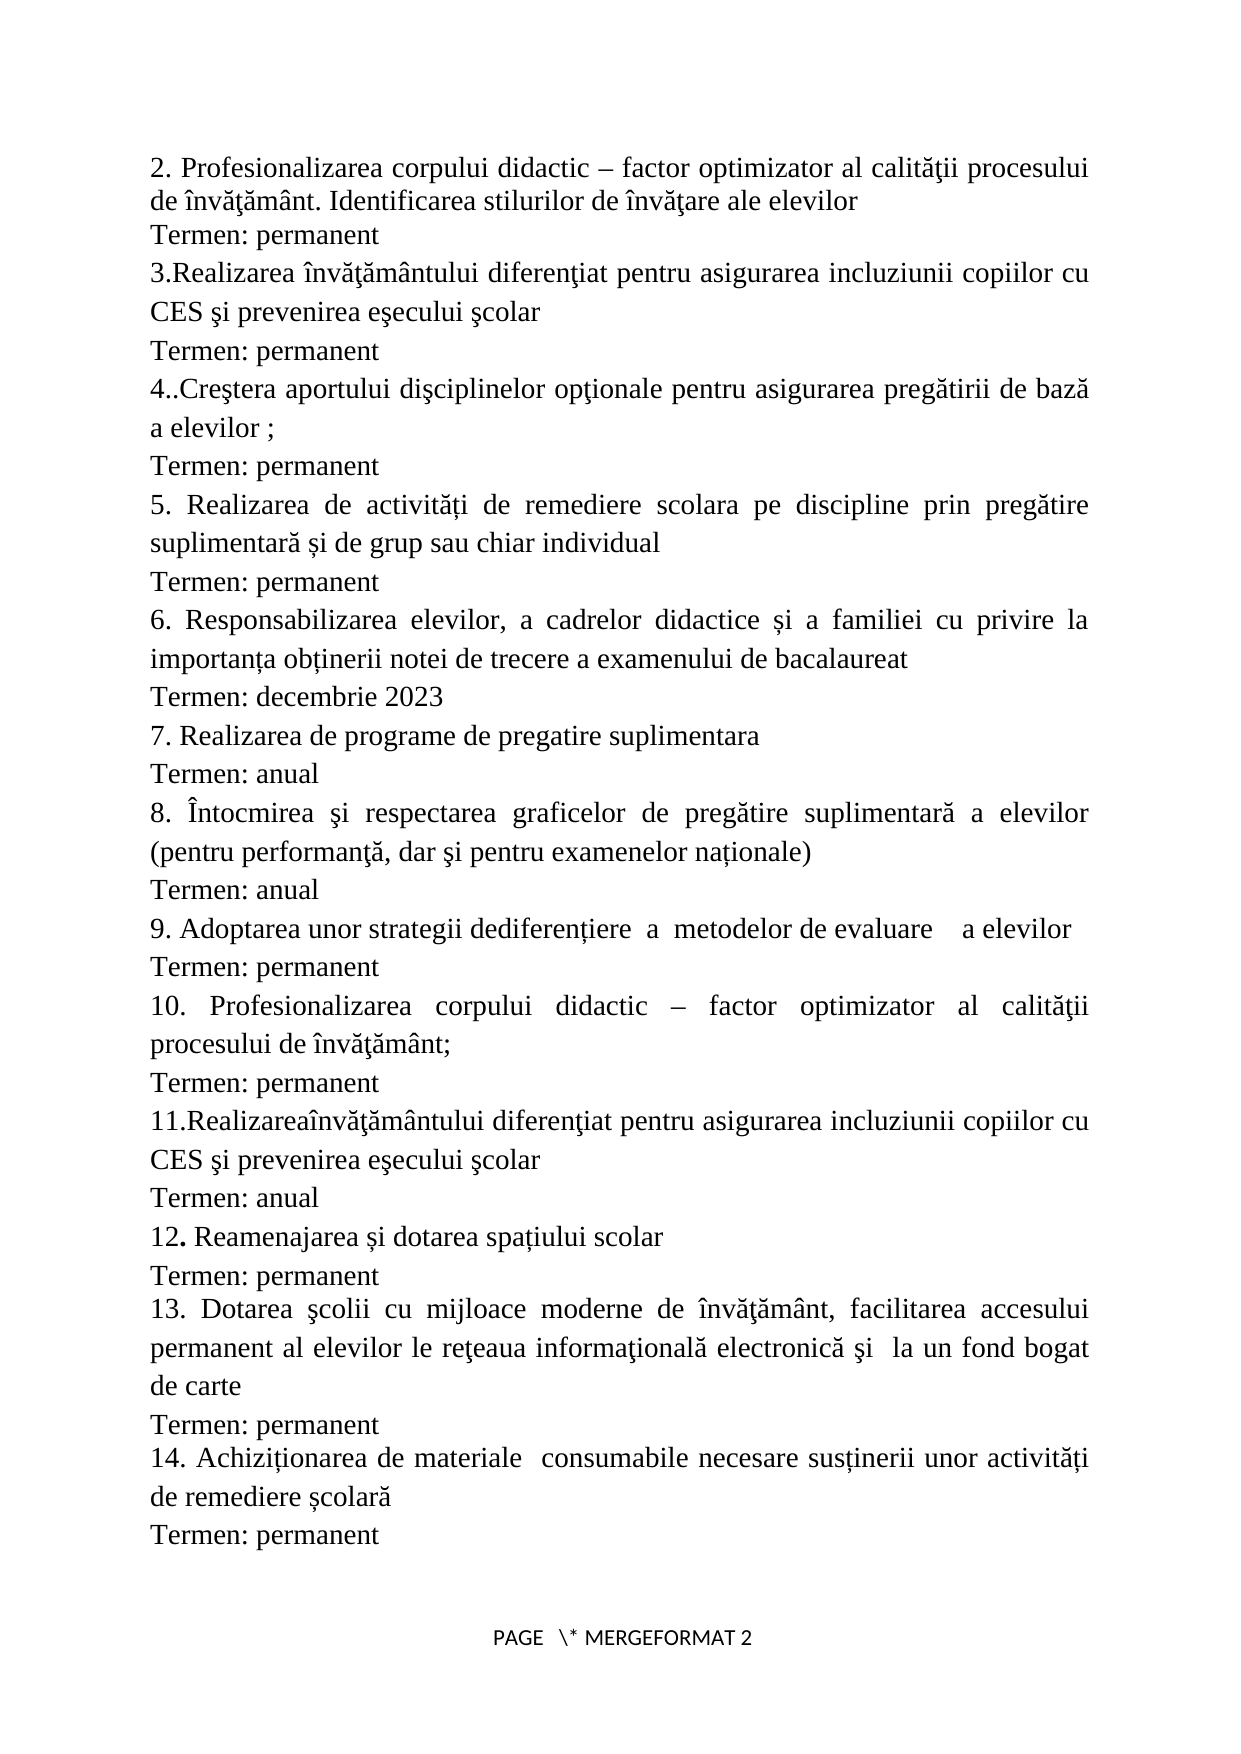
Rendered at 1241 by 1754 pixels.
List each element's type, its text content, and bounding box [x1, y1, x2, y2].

text Termen: permanent [150, 1517, 1090, 1551]
text 13. Dotarea şcolii cu mijloace moderne de învăţământ, facilitarea accesului permanent al elevilor le reţeaua informaţională electronică şi la un fond bogat de carte [150, 1291, 1090, 1402]
text Termen: decembrie 2023 [150, 679, 1090, 713]
text Termen: permanent [150, 448, 1090, 482]
text Termen: permanent [150, 1258, 1090, 1291]
text 11.Realizareaînvăţământului diferenţiat pentru asigurarea incluziunii copiilor cu CES şi prevenirea eşecului şcolar [150, 1103, 1090, 1176]
text 7. Realizarea de programe de pregatire suplimentara [150, 718, 1090, 752]
text 3.Realizarea învăţământului diferenţiat pentru asigurarea incluziunii copiilor cu CES şi prevenirea eşecului şcolar [150, 256, 1090, 328]
text Termen: anual [150, 757, 1090, 790]
text Termen: anual [150, 872, 1090, 906]
text 14. Achiziționarea de materiale consumabile necesare susținerii unor activități de remediere școlară [150, 1440, 1090, 1512]
text 10. Profesionalizarea corpului didactic – factor optimizator al calităţii procesului de învăţământ; [150, 988, 1090, 1060]
text 2. Profesionalizarea corpului didactic – factor optimizator al calităţii procesului de învăţământ. Identificarea stilurilor de învăţare ale elevilor [150, 150, 1090, 217]
text Termen: anual [150, 1181, 1090, 1214]
text 6. Responsabilizarea elevilor, a cadrelor didactice și a familiei cu privire la importanța obținerii notei de trecere a examenului de bacalaureat [150, 602, 1090, 674]
text 5. Realizarea de activități de remediere scolara pe discipline prin pregătire suplimentară și de grup sau chiar individual [150, 487, 1090, 559]
text Termen: permanent [150, 949, 1090, 983]
text 12. Reamenajarea și dotarea spațiului scolar [150, 1219, 1090, 1253]
text Termen: permanent [150, 217, 1090, 251]
text 4..Creştera aportului dişciplinelor opţionale pentru asigurarea pregătirii de bază a elevilor ; [150, 371, 1090, 443]
text Termen: permanent [150, 564, 1090, 597]
text 8. Întocmirea şi respectarea graficelor de pregătire suplimentară a elevilor (pentru performanţă, dar şi pentru examenelor naționale) [150, 795, 1090, 867]
text 9. Adoptarea unor strategii dediferențiere a metodelor de evaluare a elevilor [150, 911, 1090, 944]
text Termen: permanent [150, 1065, 1090, 1098]
text Termen: permanent [150, 1407, 1090, 1440]
text Termen: permanent [150, 333, 1090, 366]
